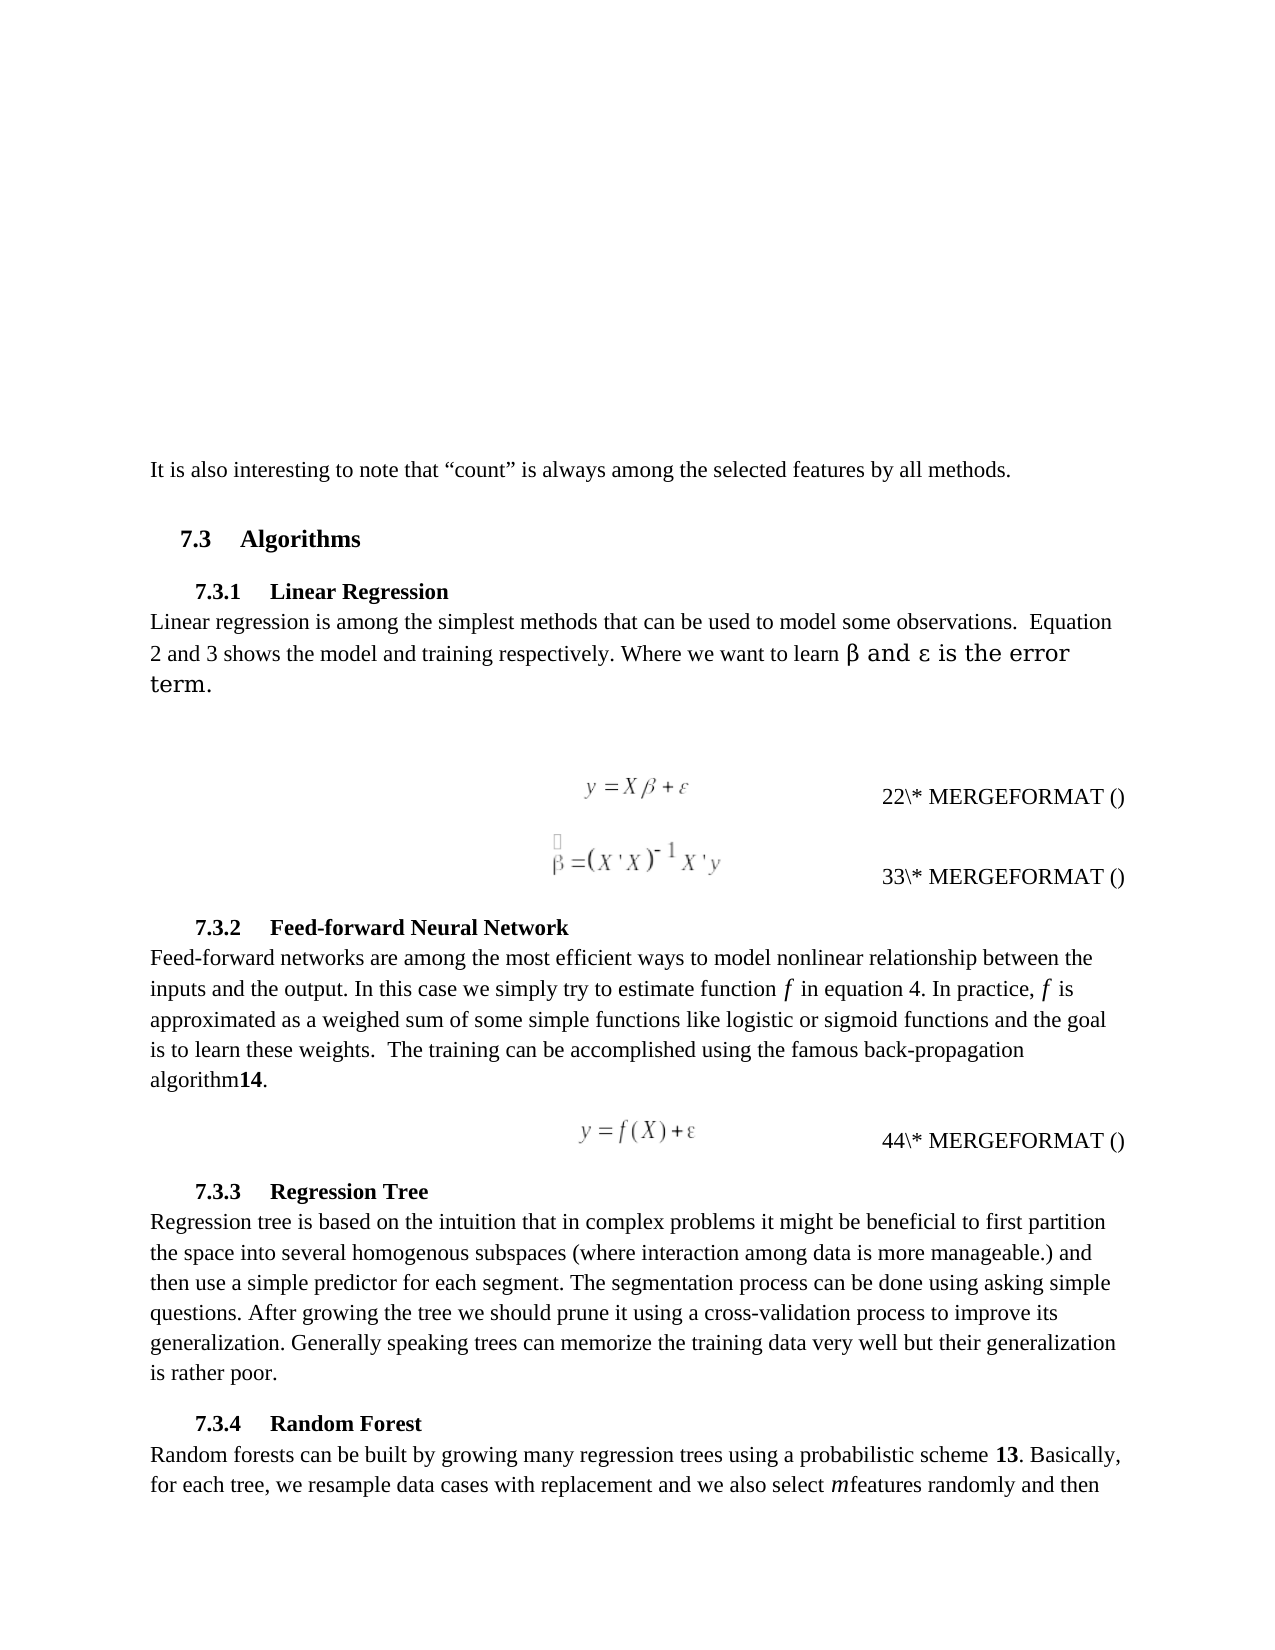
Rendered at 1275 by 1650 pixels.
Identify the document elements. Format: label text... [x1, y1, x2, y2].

subtitle Linear Regression [195, 578, 1125, 604]
subtitle Algorithms [180, 524, 1125, 553]
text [150, 1441, 1125, 1498]
text Linear regression is among the simplest methods that can be used to model some observations. Equation and shows the model and training respectively. Where we want to learn β and ε is the error term. [150, 608, 1125, 698]
subtitle Random Forest [195, 1410, 1125, 1437]
subtitle Feed-forward Neural Network [195, 914, 1125, 940]
text Regression tree is based on the intuition that in complex problems it might be beneficial to first partition the space into several homogenous subspaces (where interaction among data is more manageable.) and then use a simple predictor for each segment. The segmentation process can be done using asking simple questions. After growing the tree we should prune it using a cross-validation process to improve its generalization. Generally speaking trees can memorize the training data very well but their generalization is rather poor. [150, 1208, 1125, 1386]
subtitle Regression Tree [195, 1178, 1125, 1204]
text Feed-forward networks are among the most efficient ways to model nonlinear relationship between the inputs and the output. In this case we simply try to estimate function in equation . In practice, is approximated as a weighed sum of some simple functions like logistic or sigmoid functions and the goal is to learn these weights. The training can be accomplished using the famous back-propagation algorithm. [150, 944, 1125, 1093]
text It is also interesting to note that “count” is always among the selected features by all methods. [150, 456, 1125, 483]
